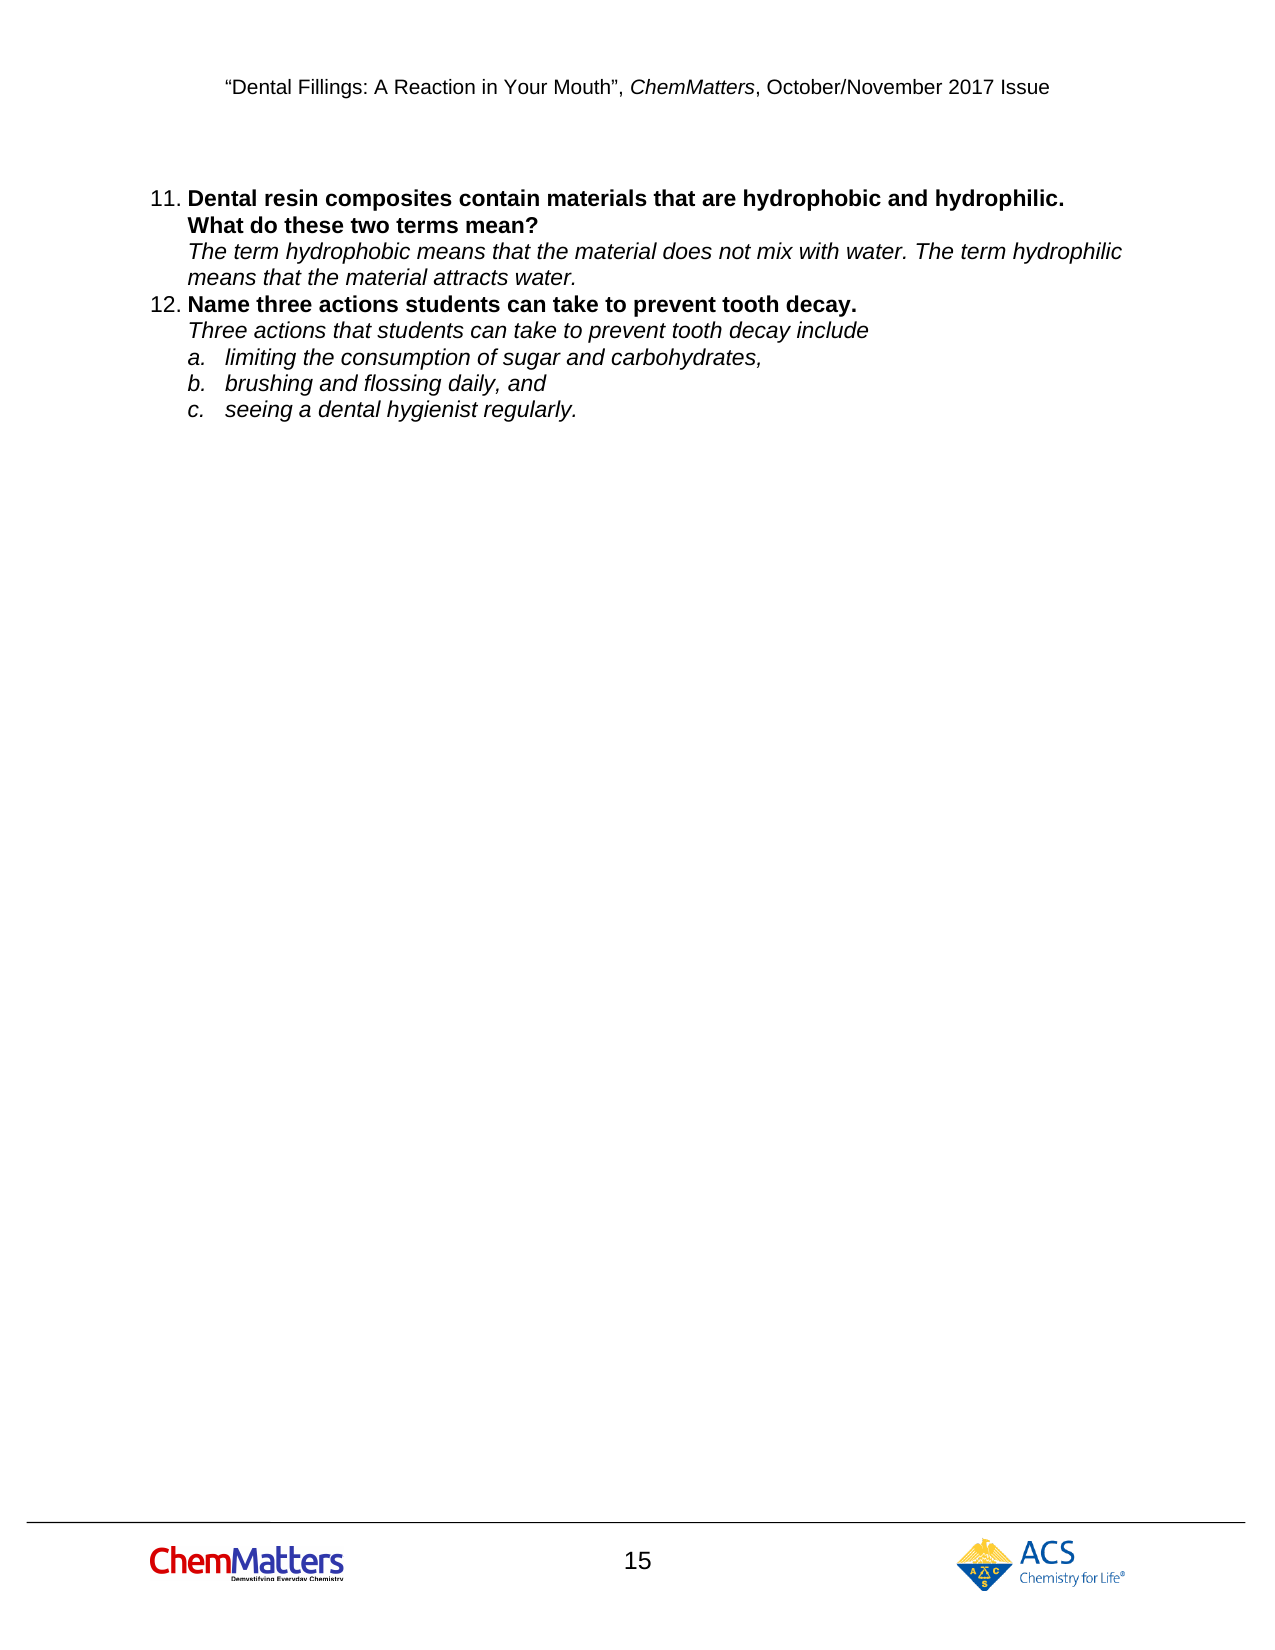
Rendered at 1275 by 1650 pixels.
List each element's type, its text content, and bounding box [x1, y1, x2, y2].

list The term hydrophobic means that the material does not mix with water. The term hydrophilic means that the material attracts water. [187, 238, 1125, 291]
list Dental resin composites contain materials that are hydrophobic and hydrophilic. What do these two terms mean? [150, 185, 1125, 238]
list Three actions that students can take to prevent tooth decay include [187, 317, 1125, 343]
list brushing and flossing daily, and [187, 370, 1125, 396]
list seeing a dental hygienist regularly. [187, 396, 1125, 422]
list limiting the consumption of sugar and carbohydrates, [187, 343, 1125, 370]
list Name three actions students can take to prevent tooth decay. [150, 291, 1125, 317]
picture [150, 1546, 344, 1581]
